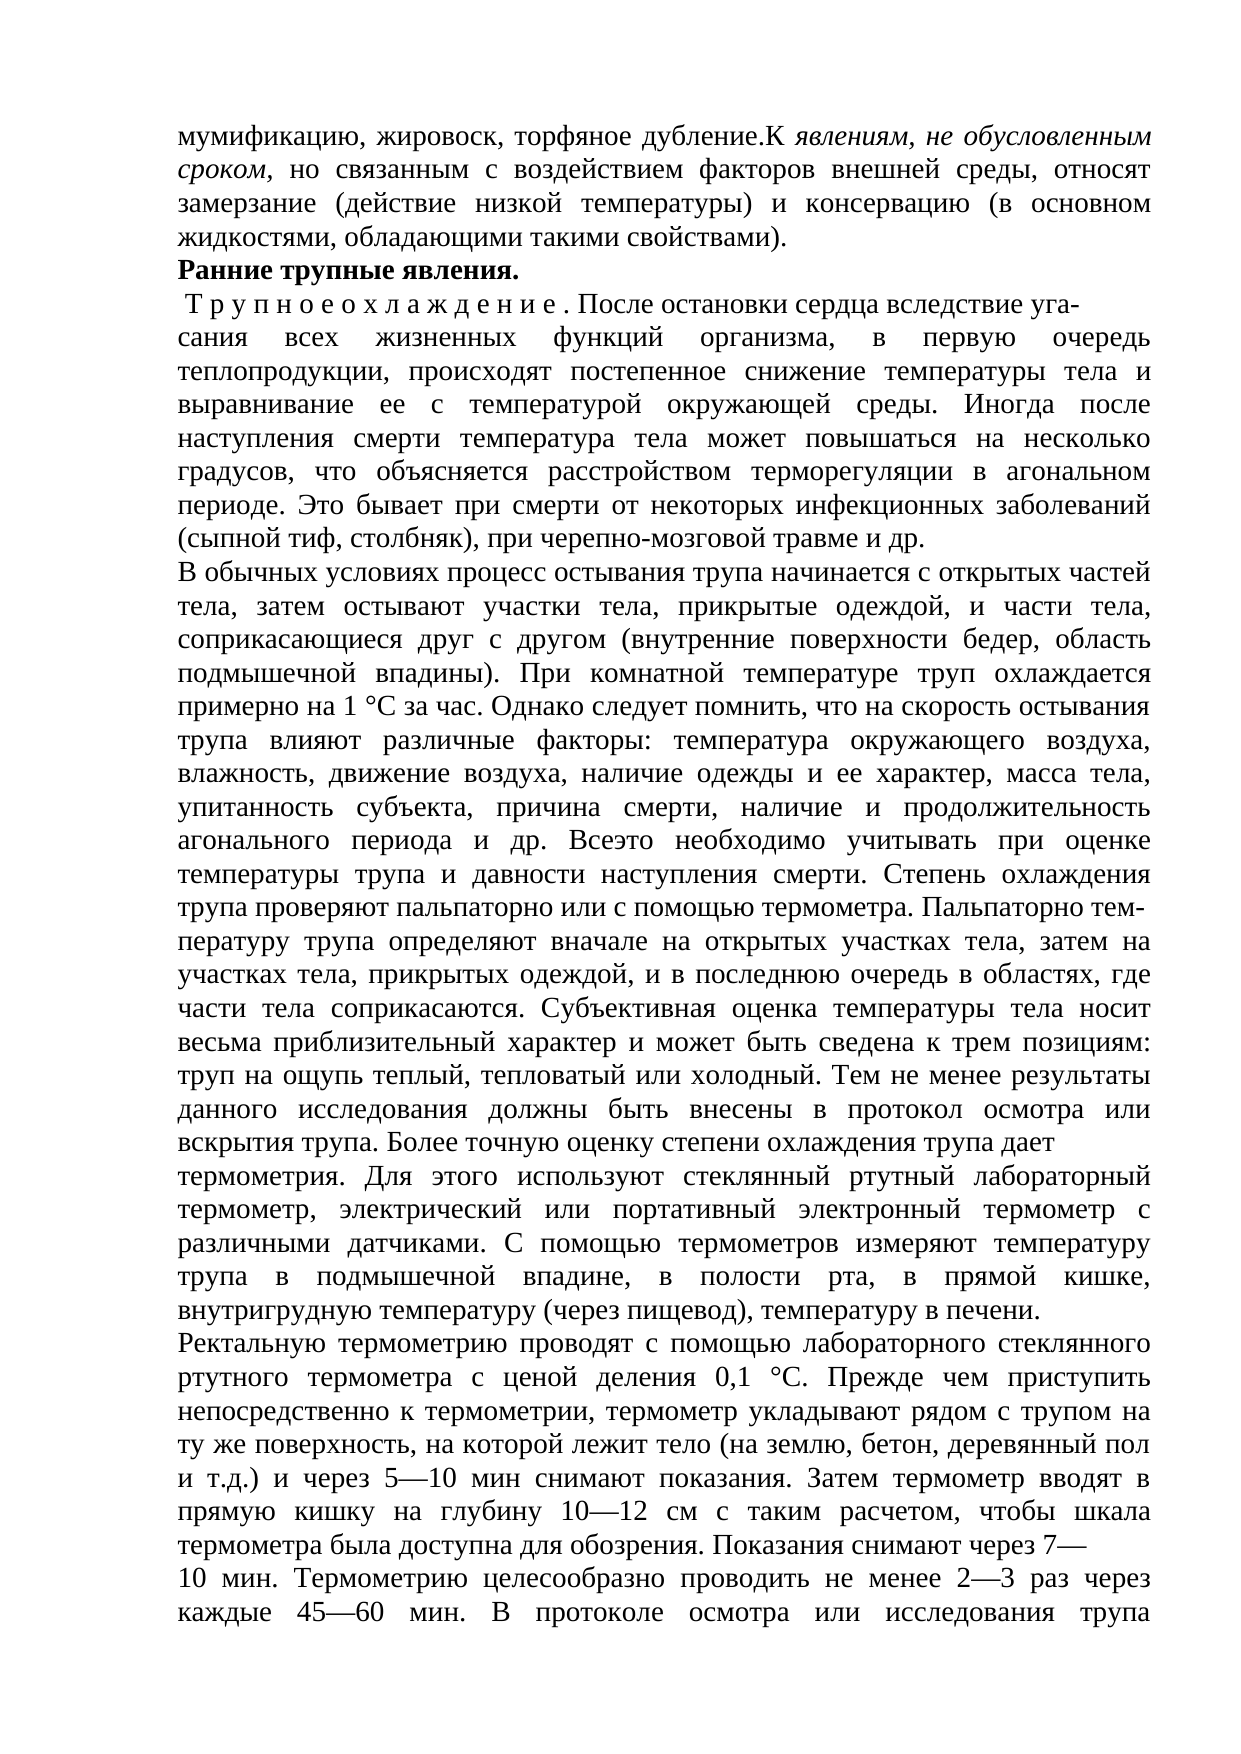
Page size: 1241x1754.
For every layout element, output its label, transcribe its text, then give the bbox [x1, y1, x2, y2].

text Т р у п н о е о х л а ж д е н и е . После остановки сердца вследствие уга- [177, 286, 1152, 319]
text сания всех жизненных функций организма, в первую очередь теплопродукции, происходят постепенное снижение температуры тела и выравнивание ее с температурой окружающей среды. Иногда после наступления смерти температура тела может повышаться на несколько градусов, что объясняется расстройством терморегуляции в агональном периоде. Это бывает при смерти от некоторых инфекционных заболеваний (сыпной тиф, столбняк), при черепно-мозговой травме и др. [177, 319, 1152, 554]
text пературу трупа определяют вначале на открытых участках тела, затем на участках тела, прикрытых одеждой, и в последнюю очередь в областях, где части тела соприкасаются. Субъективная оценка температуры тела носит весьма приблизительный характер и может быть сведена к трем позициям: труп на ощупь теплый, тепловатый или холодный. Тем не менее результаты данного исследования должны быть внесены в протокол осмотра или вскрытия трупа. Более точную оценку степени охлаждения трупа дает [177, 923, 1152, 1158]
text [177, 1560, 1152, 1627]
text термометрия. Для этого используют стеклянный ртутный лабораторный термометр, электрический или портативный электронный термометр с различными датчиками. С помощью термометров измеряют температуру трупа в подмышечной впадине, в полости рта, в прямой кишке, внутригрудную температуру (через пищевод), температуру в печени. [177, 1158, 1152, 1326]
text Ранние трупные явления. [177, 252, 1152, 286]
text В обычных условиях процесс остывания трупа начинается с открытых частей тела, затем остывают участки тела, прикрытые одеждой, и части тела, соприкасающиеся друг с другом (внутренние поверхности бедер, область подмышечной впадины). При комнатной температуре труп охлаждается примерно на 1 °С за час. Однако следует помнить, что на скорость остывания трупа влияют различные факторы: температура окружающего воздуха, влажность, движение воздуха, наличие одежды и ее характер, масса тела, упитанность субъекта, причина смерти, наличие и продолжительность агонального периода и др. Всеэто необходимо учитывать при оценке температуры трупа и давности наступления смерти. Степень охлаждения трупа проверяют пальпаторно или с помощью термометра. Пальпаторно тем- [177, 554, 1152, 923]
text Ректальную термометрию проводят с помощью лабораторного стеклянного ртутного термометра с ценой деления 0,1 °С. Прежде чем приступить непосредственно к термометрии, термометр укладывают рядом с трупом на ту же поверхность, на которой лежит тело (на землю, бетон, деревянный пол и т.д.) и через 5—10 мин снимают показания. Затем термометр вводят в прямую кишку на глубину 10—12 см с таким расчетом, чтобы шкала термометра была доступна для обозрения. Показания снимают через 7— [177, 1326, 1152, 1560]
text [177, 118, 1152, 252]
